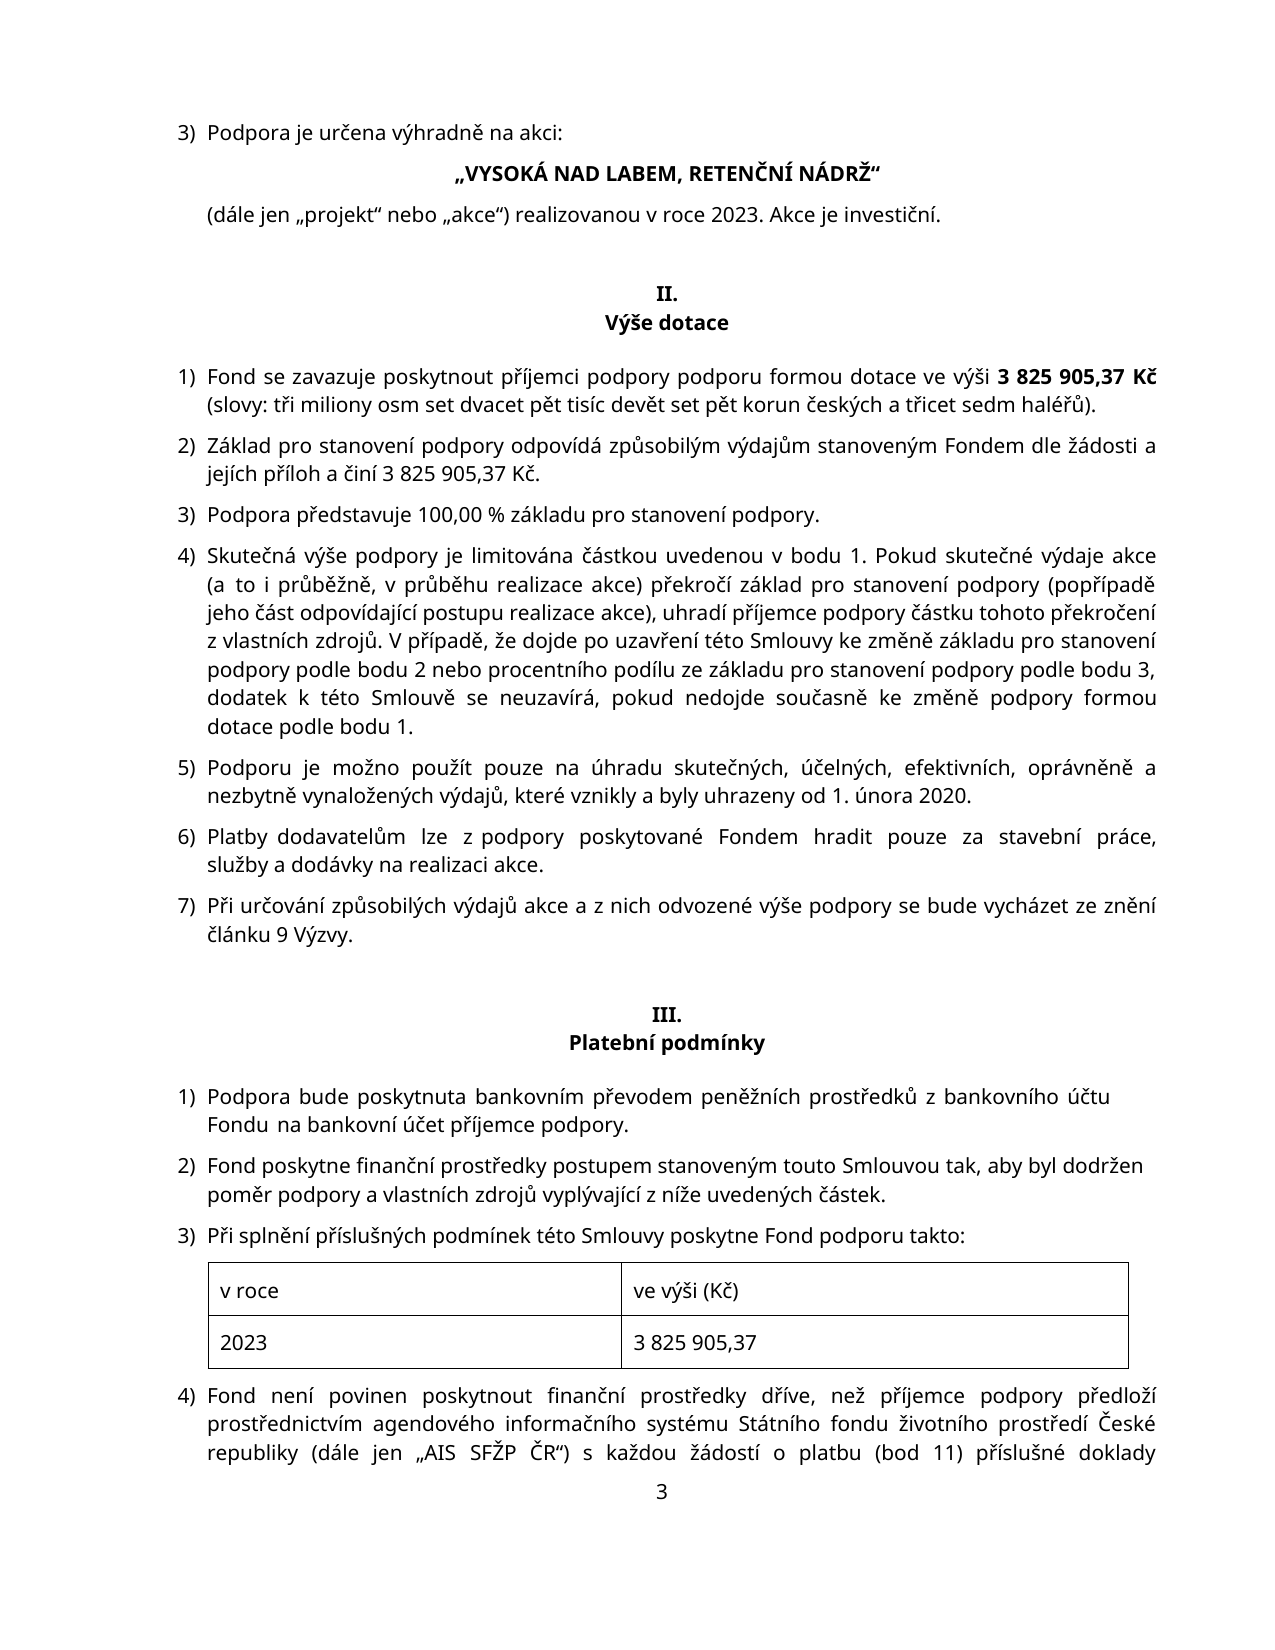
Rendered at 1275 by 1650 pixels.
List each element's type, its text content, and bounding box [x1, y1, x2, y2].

list Podpora představuje 100,00 % základu pro stanovení podpory. [177, 500, 1171, 529]
subtitle „VYSOKÁ NAD LABEM, RETENČNÍ NÁDRŽ“ [272, 159, 1062, 187]
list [177, 1381, 1157, 1466]
table_header ve výši (Kč) [622, 1263, 1128, 1315]
subtitle Výše dotace [493, 308, 841, 337]
list Fond se zavazuje poskytnout příjemci podpory podporu formou dotace ve výši 3 825 905,37 Kč (slovy: tři miliony osm set dvacet pět tisíc devět set pět korun českých a třicet sedm haléřů). [177, 362, 1157, 418]
table_cell 2023 [209, 1316, 621, 1367]
table_header v roce [209, 1263, 621, 1315]
list Podporu je možno použít pouze na úhradu skutečných, účelných, efektivních, oprávněně a nezbytně vynaložených výdajů, které vznikly a byly uhrazeny od 1. února 2020. [177, 753, 1157, 810]
subtitle III. [493, 1000, 841, 1028]
list Základ pro stanovení podpory odpovídá způsobilým výdajům stanoveným Fondem dle žádosti a jejích příloh a činí 3 825 905,37 Kč. [177, 431, 1157, 488]
subtitle II. [493, 279, 841, 308]
list Při splnění příslušných podmínek této Smlouvy poskytne Fond podporu takto: [177, 1221, 1171, 1249]
table_cell 3 825 905,37 [622, 1316, 1128, 1367]
list Platby dodavatelům lze z podpory poskytované Fondem hradit pouze za stavební práce, služby a dodávky na realizaci akce. [177, 822, 1157, 879]
list Skutečná výše podpory je limitována částkou uvedenou v bodu 1. Pokud skutečné výdaje akce (a to i průběžně, v průběhu realizace akce) překročí základ pro stanovení podpory (popřípadě jeho část odpovídající postupu realizace akce), uhradí příjemce podpory částku tohoto překročení z vlastních zdrojů. V případě, že dojde po uzavření této Smlouvy ke změně základu pro stanovení podpory podle bodu 2 nebo procentního podílu ze základu pro stanovení podpory podle bodu 3, dodatek k této Smlouvě se neuzavírá, pokud nedojde současně ke změně podpory formou dotace podle bodu 1. [177, 541, 1157, 740]
subtitle Platební podmínky [493, 1028, 841, 1057]
list Při určování způsobilých výdajů akce a z nich odvozené výše podpory se bude vycházet ze znění článku 9 Výzvy. [177, 891, 1157, 948]
list Podpora bude poskytnuta bankovním převodem peněžních prostředků z bankovního účtu Fondu na bankovní účet příjemce podpory. [177, 1082, 1157, 1139]
text (dále jen „projekt“ nebo „akce“) realizovanou v roce 2023. Akce je investiční. [207, 200, 1171, 228]
list Fond poskytne finanční prostředky postupem stanoveným touto Smlouvou tak, aby byl dodržen poměr podpory a vlastních zdrojů vyplývající z níže uvedených částek. [177, 1151, 1157, 1208]
list Podpora je určena výhradně na akci: [177, 118, 1171, 146]
